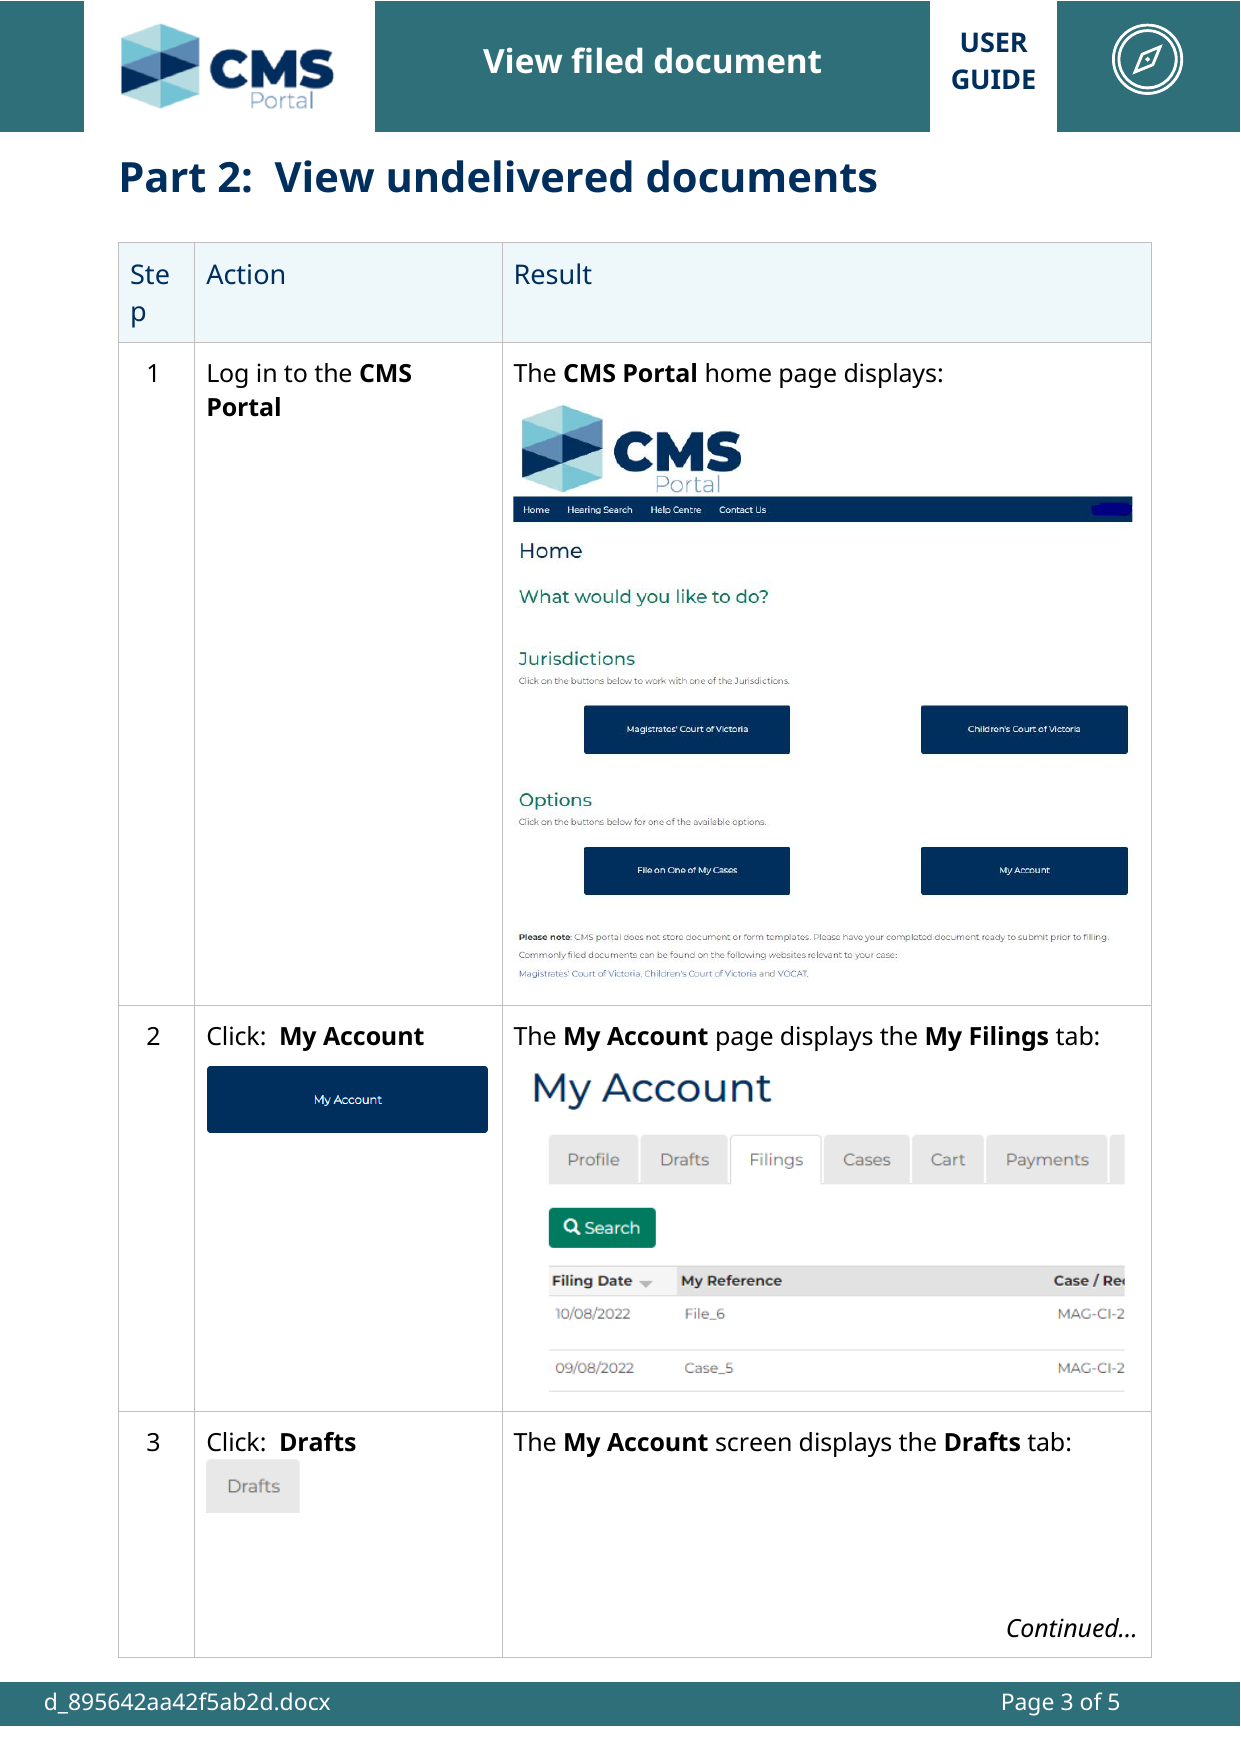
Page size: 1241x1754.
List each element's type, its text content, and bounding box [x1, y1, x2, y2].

table_header Step [119, 243, 194, 342]
picture [206, 1064, 490, 1135]
table_cell [119, 343, 194, 1005]
picture [206, 1458, 300, 1513]
table_cell [119, 1412, 194, 1657]
table_cell The My Account page displays the My Filings tab: [503, 1006, 1151, 1411]
table_cell The CMS Portal home page displays: [503, 343, 1151, 1005]
table_cell Log in to the CMS Portal [195, 343, 502, 1005]
table_cell The My Account screen displays the Drafts tab: Continued… [503, 1412, 1151, 1657]
table_cell [119, 1006, 194, 1411]
table_header Action [195, 243, 502, 342]
table_cell Click: My Account [195, 1006, 502, 1411]
table_cell Click: Drafts [195, 1412, 502, 1657]
table_header Result [503, 243, 1151, 342]
picture [513, 402, 1133, 993]
picture [115, 15, 345, 118]
picture [529, 1064, 1125, 1399]
subtitle Part 2: View undelivered documents [118, 148, 1122, 204]
